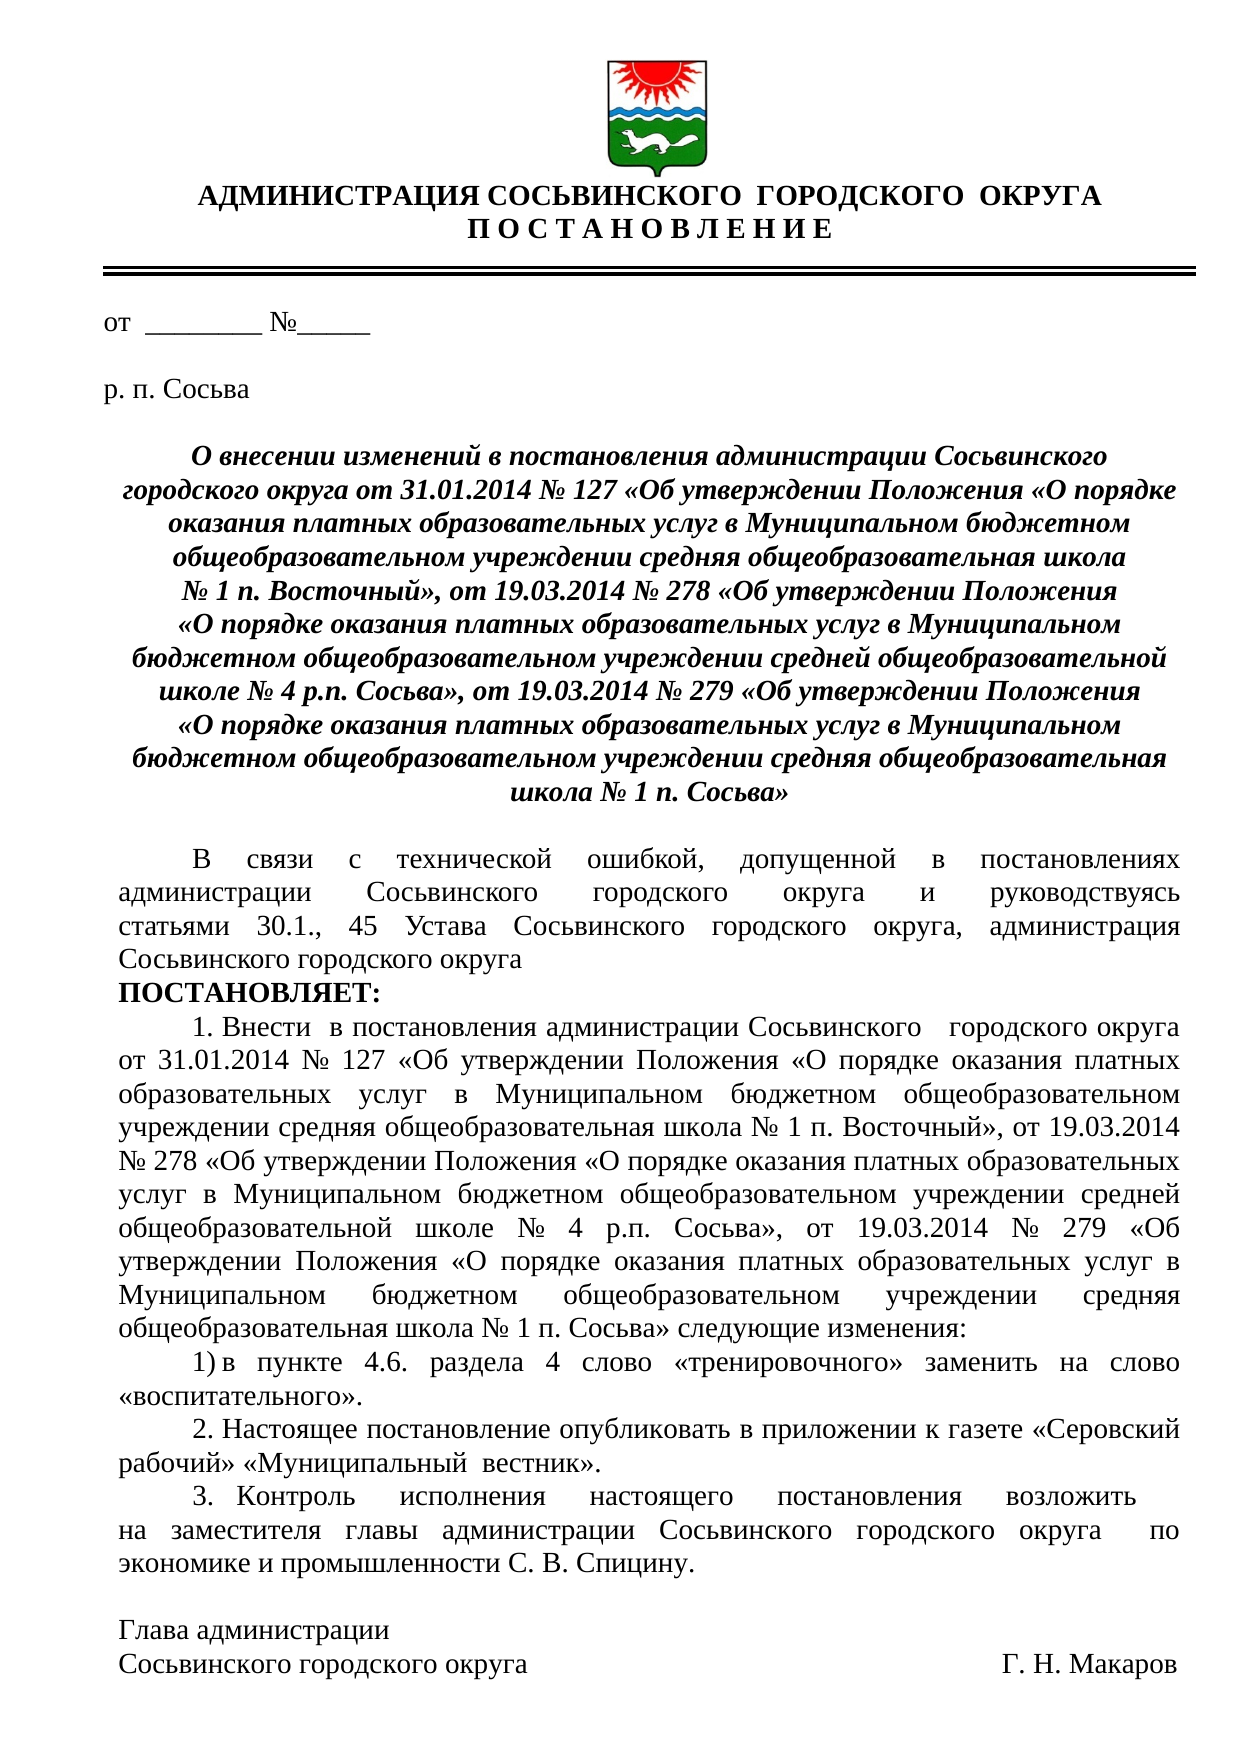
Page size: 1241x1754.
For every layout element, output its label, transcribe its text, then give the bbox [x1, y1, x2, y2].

subtitle В связи с технической ошибкой, допущенной в постановлениях администрации Сосьвинского городского округа и руководствуясь статьями 30.1., 45 Устава Сосьвинского городского округа, администрация Сосьвинского городского округа [118, 841, 1181, 975]
text ПОСТАНОВЛЯЕТ: [118, 975, 1181, 1009]
picture [605, 59, 709, 178]
text Сосьвинского городского округа Г. Н. Макаров [118, 1646, 1181, 1679]
text П О С Т А Н О В Л Е Н И Е [103, 211, 1196, 245]
list Контроль исполнения настоящего постановления возложить на заместителя главы администрации Сосьвинского городского округа по экономике и промышленности С. В. Спицину. [118, 1478, 1181, 1579]
text О внесении изменений в постановления администрации Сосьвинского городского округа от 31.01.2014 № 127 «Об утверждении Положения «О порядке оказания платных образовательных услуг в Муниципальном бюджетном общеобразовательном учреждении средняя общеобразовательная школа № 1 п. Восточный», от 19.03.2014 № 278 «Об утверждении Положения «О порядке оказания платных образовательных услуг в Муниципальном бюджетном общеобразовательном учреждении средней общеобразовательной школе № 4 р.п. Сосьва», от 19.03.2014 № 279 «Об утверждении Положения «О порядке оказания платных образовательных услуг в Муниципальном бюджетном общеобразовательном учреждении средняя общеобразовательная школа № 1 п. Сосьва» [118, 438, 1181, 807]
text от ________ №_____ [103, 304, 1196, 338]
text Глава администрации [118, 1612, 1181, 1646]
text р. п. Сосьва [103, 371, 1196, 405]
list Внести в постановления администрации Сосьвинского городского округа от 31.01.2014 № 127 «Об утверждении Положения «О порядке оказания платных образовательных услуг в Муниципальном бюджетном общеобразовательном учреждении средняя общеобразовательная школа № 1 п. Восточный», от 19.03.2014 № 278 «Об утверждении Положения «О порядке оказания платных образовательных услуг в Муниципальном бюджетном общеобразовательном учреждении средней общеобразовательной школе № 4 р.п. Сосьва», от 19.03.2014 № 279 «Об утверждении Положения «О порядке оказания платных образовательных услуг в Муниципальном бюджетном общеобразовательном учреждении средняя общеобразовательная школа № 1 п. Сосьва» следующие изменения: [118, 1009, 1181, 1344]
text АДМИНИСТРАЦИЯ СОСЬВИНСКОГО ГОРОДСКОГО ОКРУГА [103, 178, 1196, 211]
list Настоящее постановление опубликовать в приложении к газете «Серовский рабочий» «Муниципальный вестник». [118, 1411, 1181, 1478]
list в пункте 4.6. раздела 4 слово «тренировочного» заменить на слово «воспитательного». [118, 1344, 1181, 1411]
